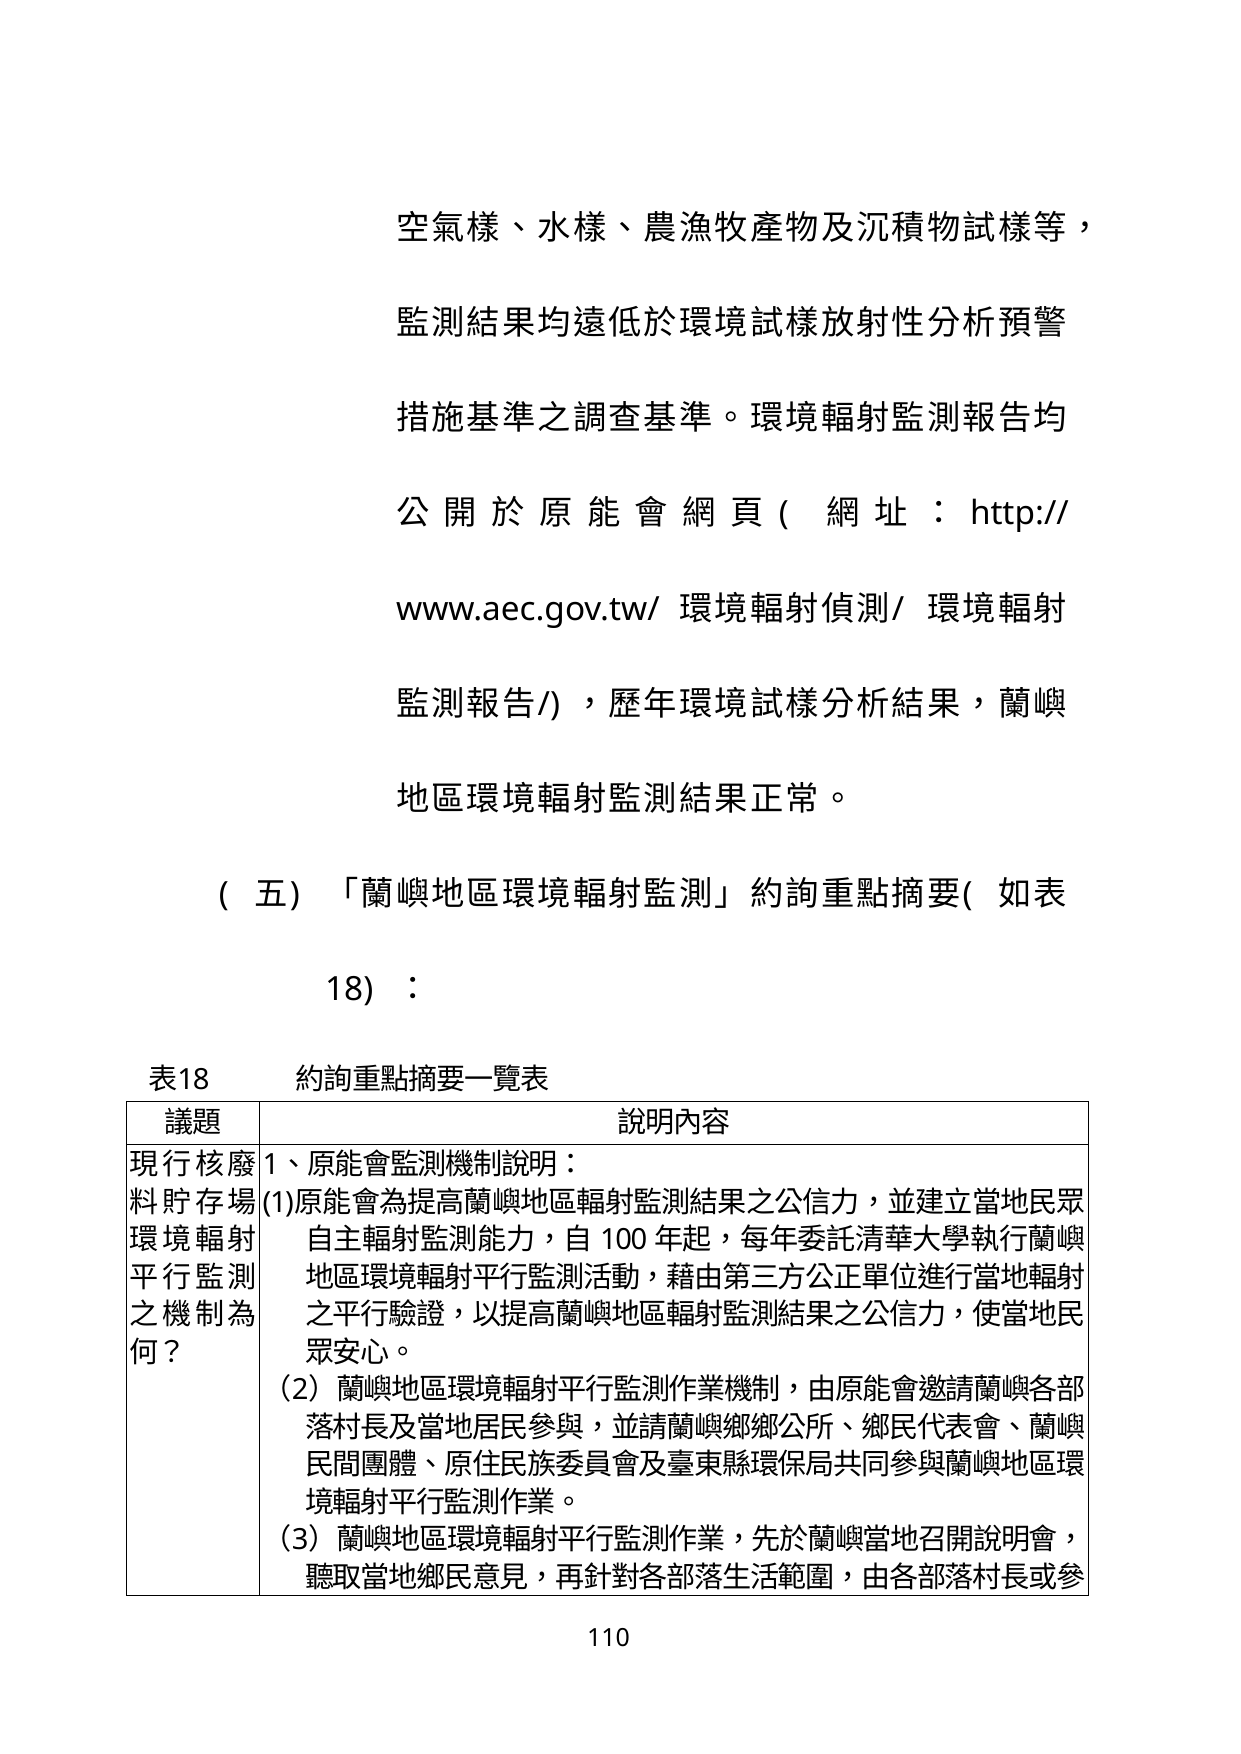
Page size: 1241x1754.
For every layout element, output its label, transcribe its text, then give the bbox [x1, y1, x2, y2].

text 約詢重點摘要一覽表 [148, 1059, 1069, 1097]
table_cell 現行核廢料貯存場環境輻射平行監測之機制為何？ [127, 1145, 259, 1594]
table_header 說明內容 [260, 1102, 1088, 1143]
table_header 議題 [127, 1102, 259, 1143]
subtitle 「蘭嶼地區環境輻射監測」約詢重點摘要(如表18)： [219, 844, 1069, 1034]
